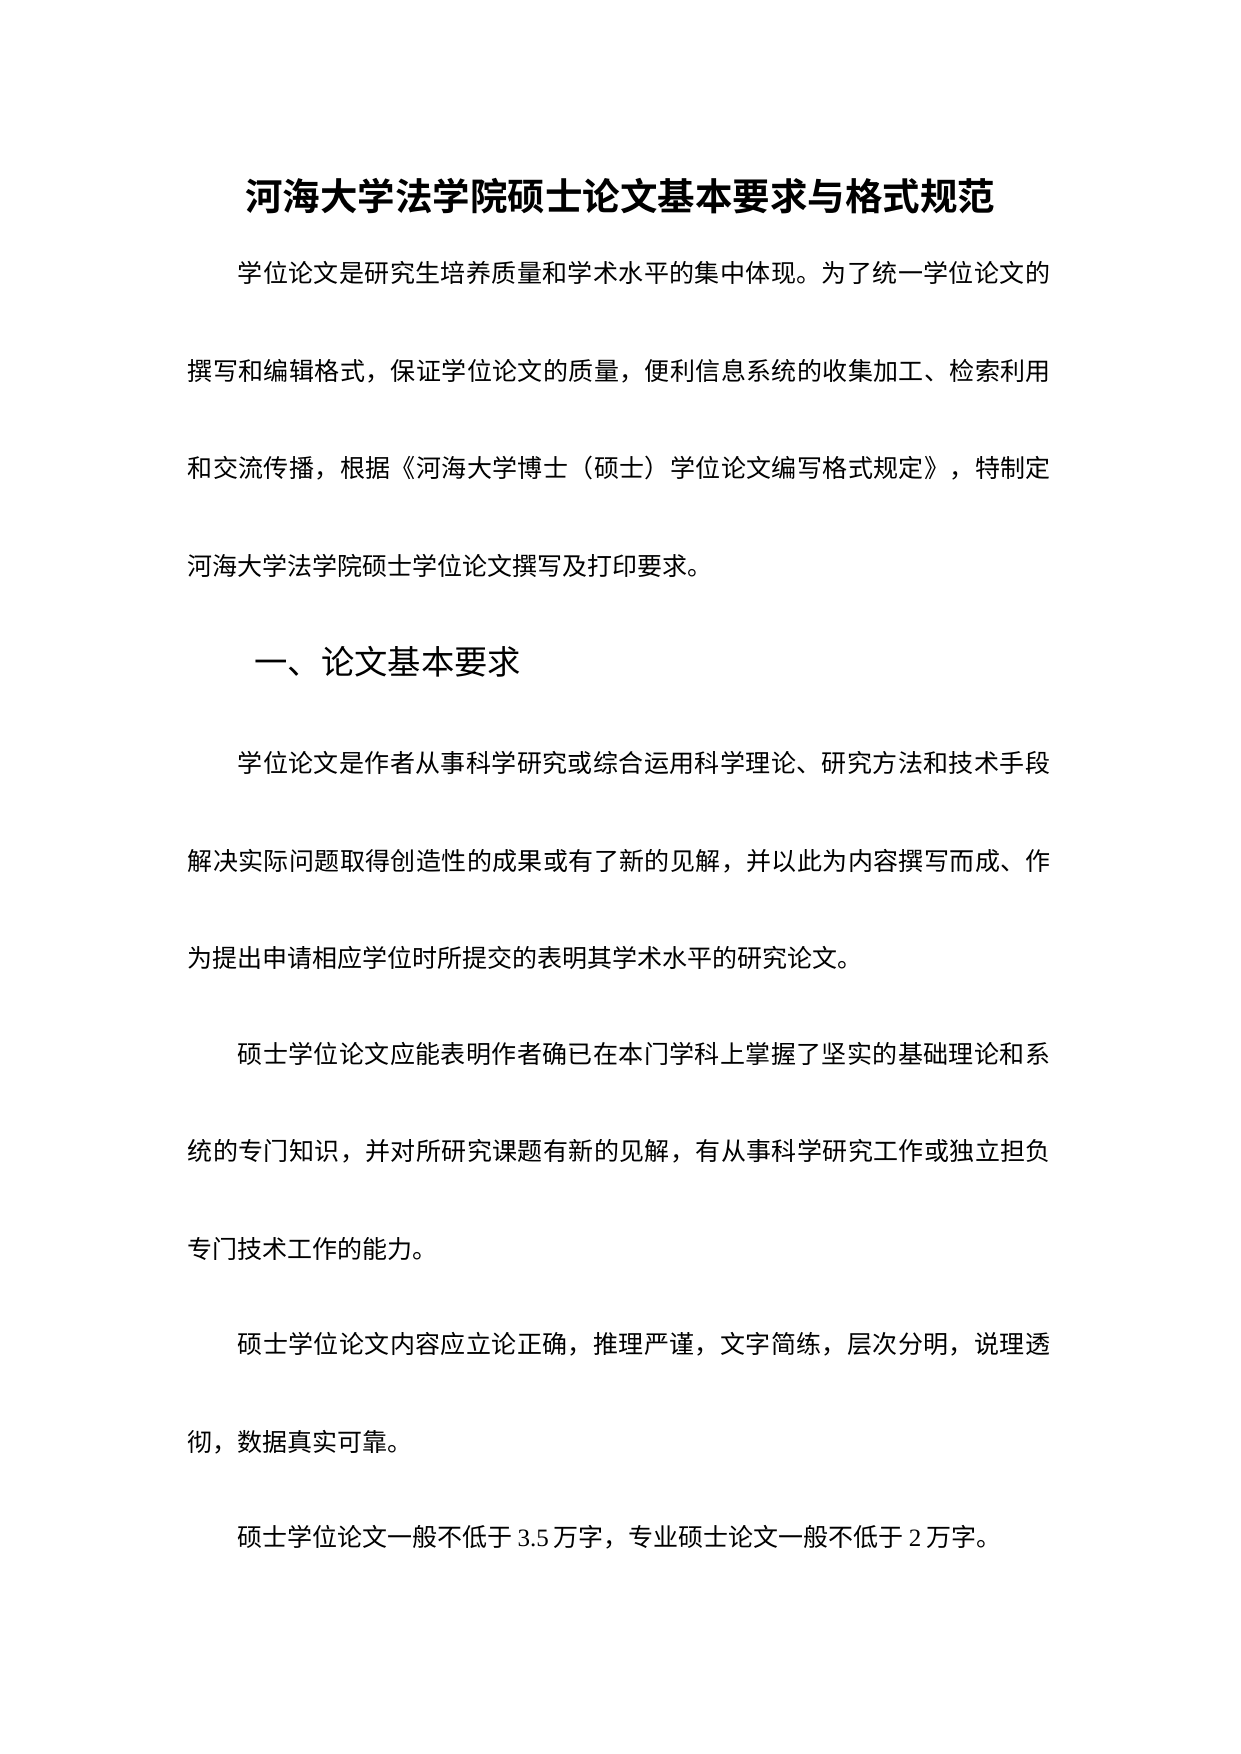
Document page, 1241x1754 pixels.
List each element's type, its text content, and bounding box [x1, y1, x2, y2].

text 硕士学位论文一般不低于3.5万字，专业硕士论文一般不低于2万字。 [187, 1503, 1053, 1568]
text 硕士学位论文应能表明作者确已在本门学科上掌握了坚实的基础理论和系统的专门知识，并对所研究课题有新的见解，有从事科学研究工作或独立担负专门技术工作的能力。 [187, 1020, 1053, 1280]
text 河海大学法学院硕士论文基本要求与格式规范 [187, 162, 1053, 227]
text 学位论文是研究生培养质量和学术水平的集中体现。为了统一学位论文的撰写和编辑格式，保证学位论文的质量，便利信息系统的收集加工、检索利用和交流传播，根据《河海大学博士（硕士）学位论文编写格式规定》，特制定河海大学法学院硕士学位论文撰写及打印要求。 [187, 239, 1053, 597]
text 一、论文基本要求 [187, 628, 1053, 693]
text 学位论文是作者从事科学研究或综合运用科学理论、研究方法和技术手段解决实际问题取得创造性的成果或有了新的见解，并以此为内容撰写而成、作为提出申请相应学位时所提交的表明其学术水平的研究论文。 [187, 729, 1053, 989]
text 硕士学位论文内容应立论正确，推理严谨，文字简练，层次分明，说理透彻，数据真实可靠。 [187, 1310, 1053, 1473]
